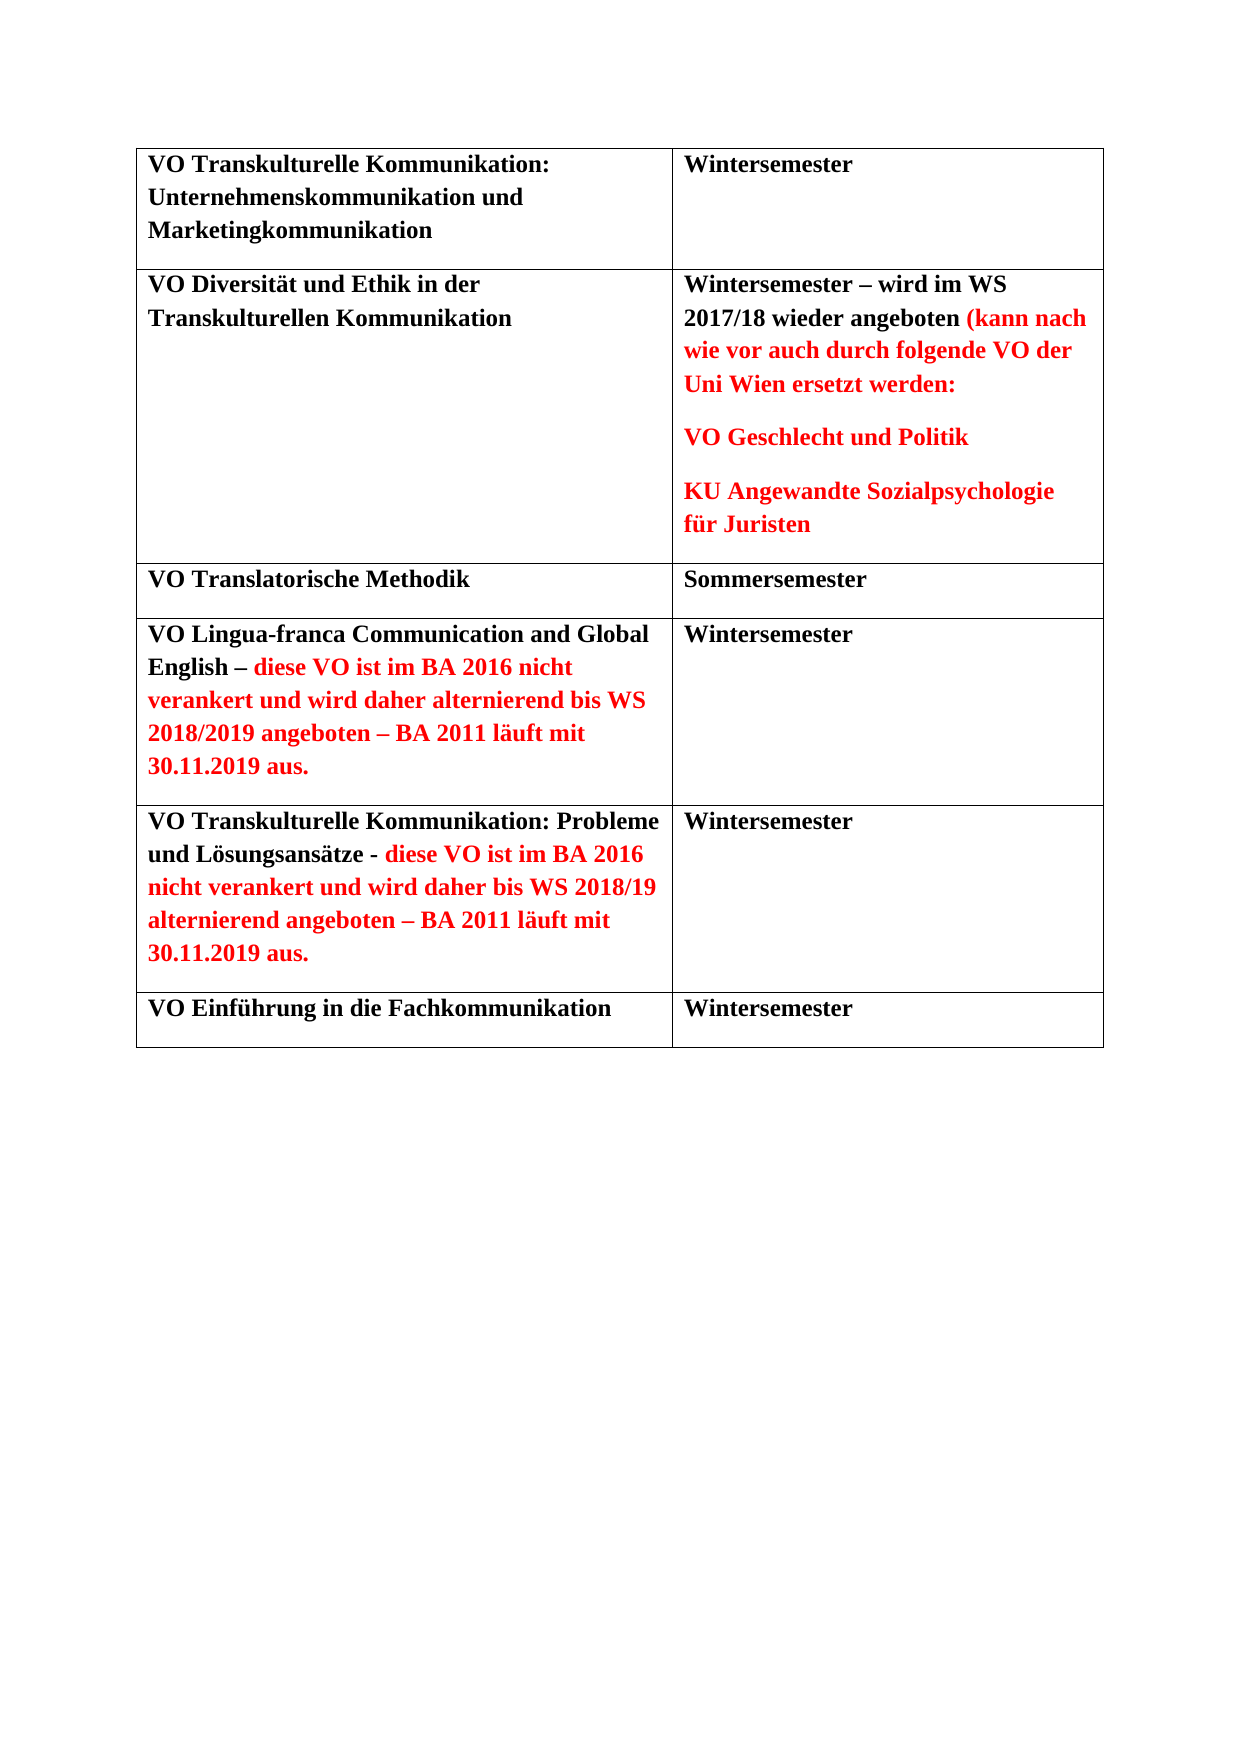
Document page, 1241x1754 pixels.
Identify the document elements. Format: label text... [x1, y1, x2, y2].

table_cell VO Transkulturelle Kommunikation: Probleme und Lösungsansätze - diese VO ist im BA 2016 nicht verankert und wird daher bis WS 2018/19 alternierend angeboten – BA 2011 läuft mit 30.11.2019 aus. [137, 806, 672, 992]
table_cell Sommersemester [673, 564, 1103, 618]
table_cell Wintersemester [673, 993, 1103, 1047]
table_cell Wintersemester [673, 806, 1103, 992]
table_cell Wintersemester [673, 149, 1103, 268]
table_cell VO Diversität und Ethik in der Transkulturellen Kommunikation [137, 270, 672, 563]
table_cell Wintersemester [673, 619, 1103, 805]
table_cell VO Lingua-franca Communication and Global English – diese VO ist im BA 2016 nicht verankert und wird daher alternierend bis WS 2018/2019 angeboten – BA 2011 läuft mit 30.11.2019 aus. [137, 619, 672, 805]
table_cell VO Translatorische Methodik [137, 564, 672, 618]
table_cell VO Einführung in die Fachkommunikation [137, 993, 672, 1047]
table_cell Wintersemester – wird im WS 2017/18 wieder angeboten (kann nach wie vor auch durch folgende VO der Uni Wien ersetzt werden: VO Geschlecht und Politik KU Angewandte Sozialpsychologie für Juristen [673, 270, 1103, 563]
table_cell VO Transkulturelle Kommunikation: Unternehmenskommunikation und Marketingkommunikation [137, 149, 672, 268]
